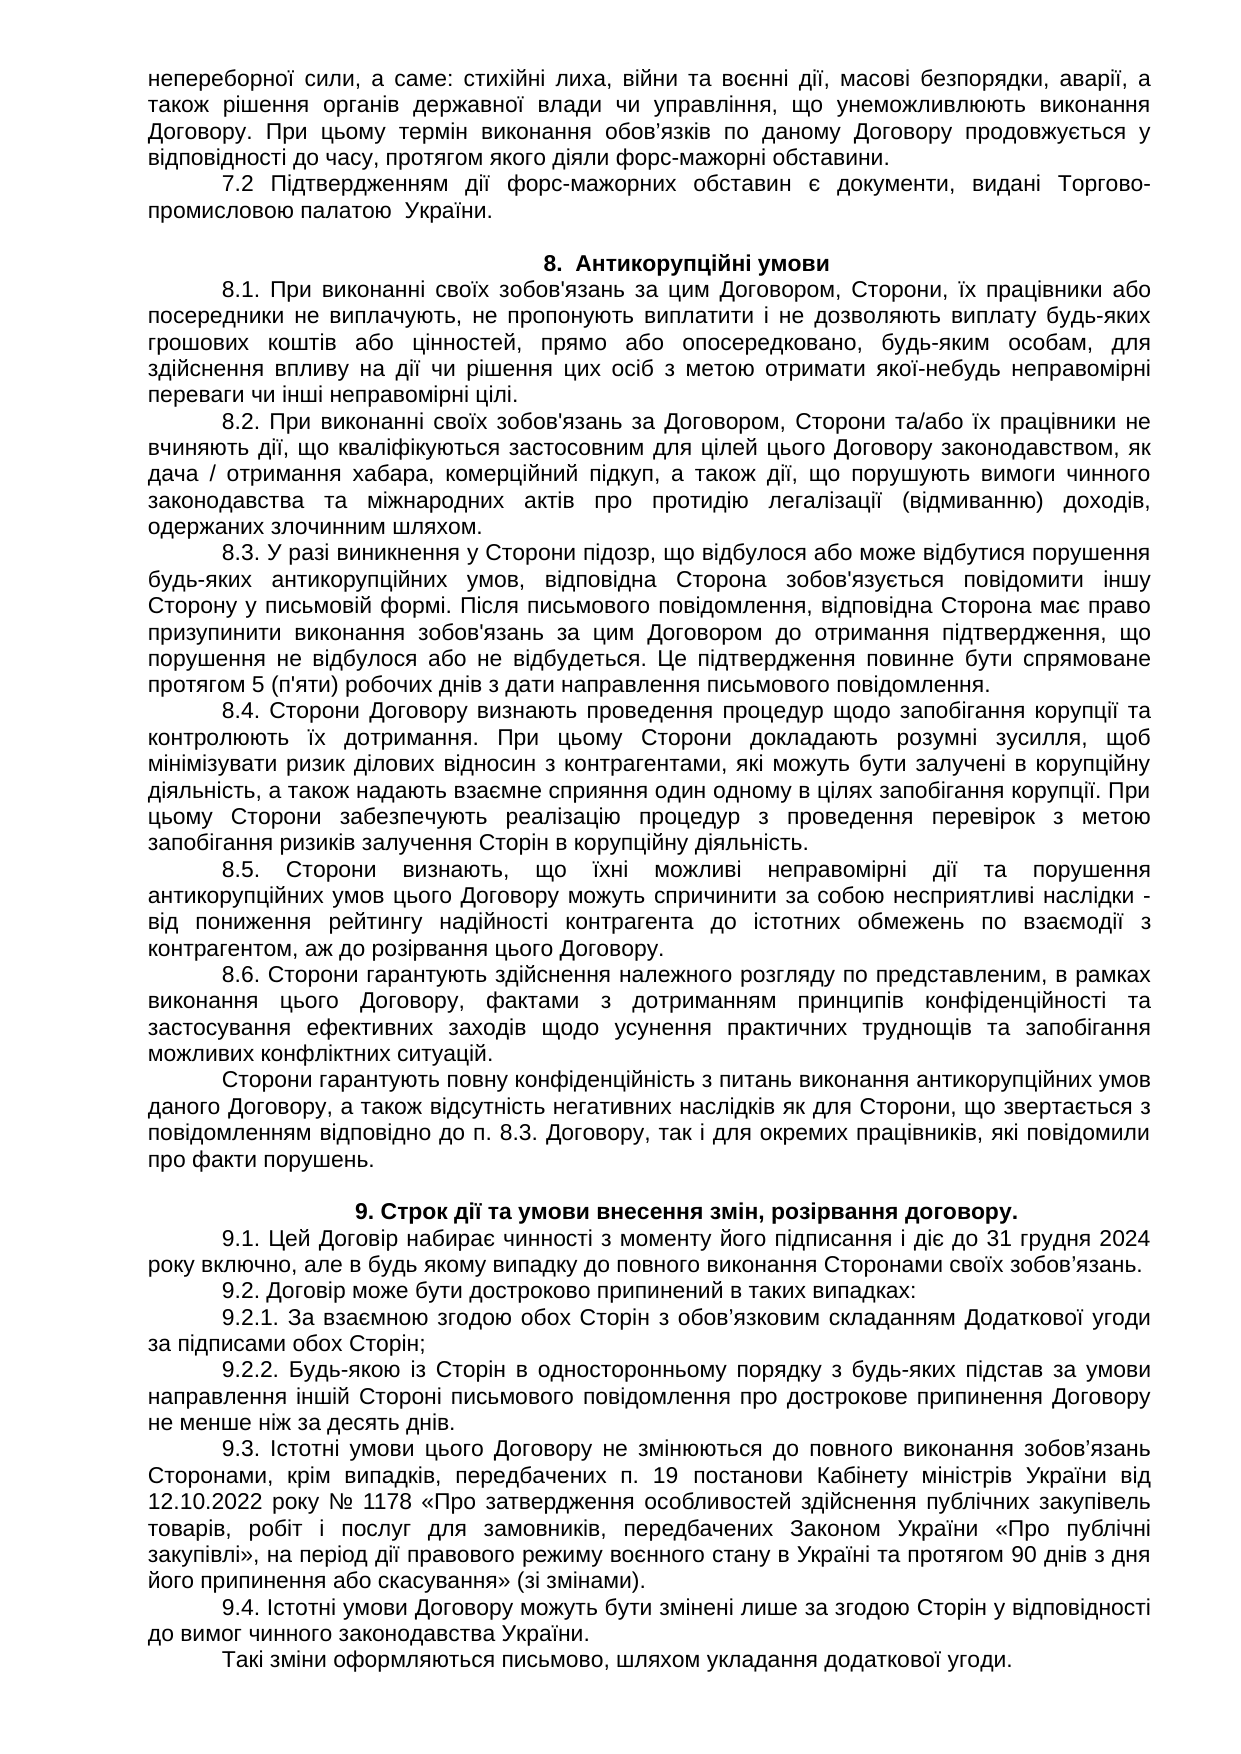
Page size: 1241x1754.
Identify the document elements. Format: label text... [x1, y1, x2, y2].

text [148, 65, 1152, 170]
text 8.2. При виконанні своїх зобов'язань за Договором, Сторони та/або їх працівники не вчиняють дії, що кваліфікуються застосовним для цілей цього Договору законодавством, як дача / отримання хабара, комерційний підкуп, а також дії, що порушують вимоги чинного законодавства та міжнародних актів про протидію легалізації (відмиванню) доходів, одержаних злочинним шляхом. [148, 408, 1152, 539]
text Такі зміни оформляються письмово, шляхом укладання додаткової угоди. [148, 1646, 1152, 1673]
text 8.1. При виконанні своїх зобов'язань за цим Договором, Сторони, їх працівники або посередники не виплачують, не пропонують виплатити і не дозволяють виплату будь-яких грошових коштів або цінностей, прямо або опосередковано, будь-яким особам, для здійснення впливу на дії чи рішення цих осіб з метою отримати якої-небудь неправомірні переваги чи інші неправомірні цілі. [148, 276, 1152, 408]
text 9.4. Істотні умови Договору можуть бути змінені лише за згодою Сторін у відповідності до вимог чинного законодавства України. [148, 1593, 1152, 1646]
text 9.2.2. Будь-якою із Сторін в односторонньому порядку з будь-яких підстав за умови направлення іншій Стороні письмового повідомлення про дострокове припинення Договору не менше ніж за десять днів. [148, 1356, 1152, 1435]
text 8.6. Сторони гарантують здійснення належного розгляду по представленим, в рамках виконання цього Договору, фактами з дотриманням принципів конфіденційності та застосування ефективних заходів щодо усунення практичних труднощів та запобігання можливих конфліктних ситуацій. [148, 961, 1152, 1066]
text 8.3. У разі виникнення у Сторони підозр, що відбулося або може відбутися порушення будь-яких антикорупційних умов, відповідна Сторона зобов'язується повідомити іншу Сторону у письмовій формі. Після письмового повідомлення, відповідна Сторона має право призупинити виконання зобов'язань за цим Договором до отримання підтвердження, що порушення не відбулося або не відбудеться. Це підтвердження повинне бути спрямоване протягом 5 (п'яти) робочих днів з дати направлення письмового повідомлення. [148, 539, 1152, 697]
text 8.4. Сторони Договору визнають проведення процедур щодо запобігання корупції та контролюють їх дотримання. При цьому Сторони докладають розумні зусилля, щоб мінімізувати ризик ділових відносин з контрагентами, які можуть бути залучені в корупційну діяльність, а також надають взаємне сприяння один одному в цілях запобігання корупції. При цьому Сторони забезпечують реалізацію процедур з проведення перевірок з метою запобігання ризиків залучення Сторін в корупційну діяльність. [148, 697, 1152, 856]
text 8.5. Сторони визнають, що їхні можливі неправомірні дії та порушення антикорупційних умов цього Договору можуть спричинити за собою несприятливі наслідки - від пониження рейтингу надійності контрагента до істотних обмежень по взаємодії з контрагентом, аж до розірвання цього Договору. [148, 856, 1152, 961]
text 9.2.1. За взаємною згодою обох Сторін з обов’язковим складанням Додаткової угоди за підписами обох Сторін; [148, 1304, 1152, 1356]
text Сторони гарантують повну конфіденційність з питань виконання антикорупційних умов даного Договору, а також відсутність негативних наслідків як для Сторони, що звертається з повідомленням відповідно до п. 8.3. Договору, так і для окремих працівників, які повідомили про факти порушень. [148, 1066, 1152, 1172]
text 9. Строк дії та умови внесення змін, розірвання договору. [148, 1198, 1152, 1224]
text 7.2 Підтвердженням дії форс-мажорних обставин є документи, видані Торгово-промисловою палатою України. [148, 170, 1152, 223]
text 9.2. Договір може бути достроково припинений в таких випадках: [148, 1277, 1152, 1304]
text 8. Антикорупційні умови [148, 249, 1152, 276]
text 9.3. Істотні умови цього Договору не змінюються до повного виконання зобов’язань Сторонами, крім випадків, передбачених п. 19 постанови Кабінету міністрів України від 12.10.2022 року № 1178 «Про затвердження особливостей здійснення публічних закупівель товарів, робіт і послуг для замовників, передбачених Законом України «Про публічні закупівлі», на період дії правового режиму воєнного стану в Україні та протягом 90 днів з дня його припинення або скасування» (зі змінами). [148, 1435, 1152, 1593]
text 9.1. Цей Договір набирає чинності з моменту його підписання і діє до 31 грудня 2024 року включно, але в будь якому випадку до повного виконання Сторонами своїх зобов’язань. [148, 1224, 1152, 1277]
